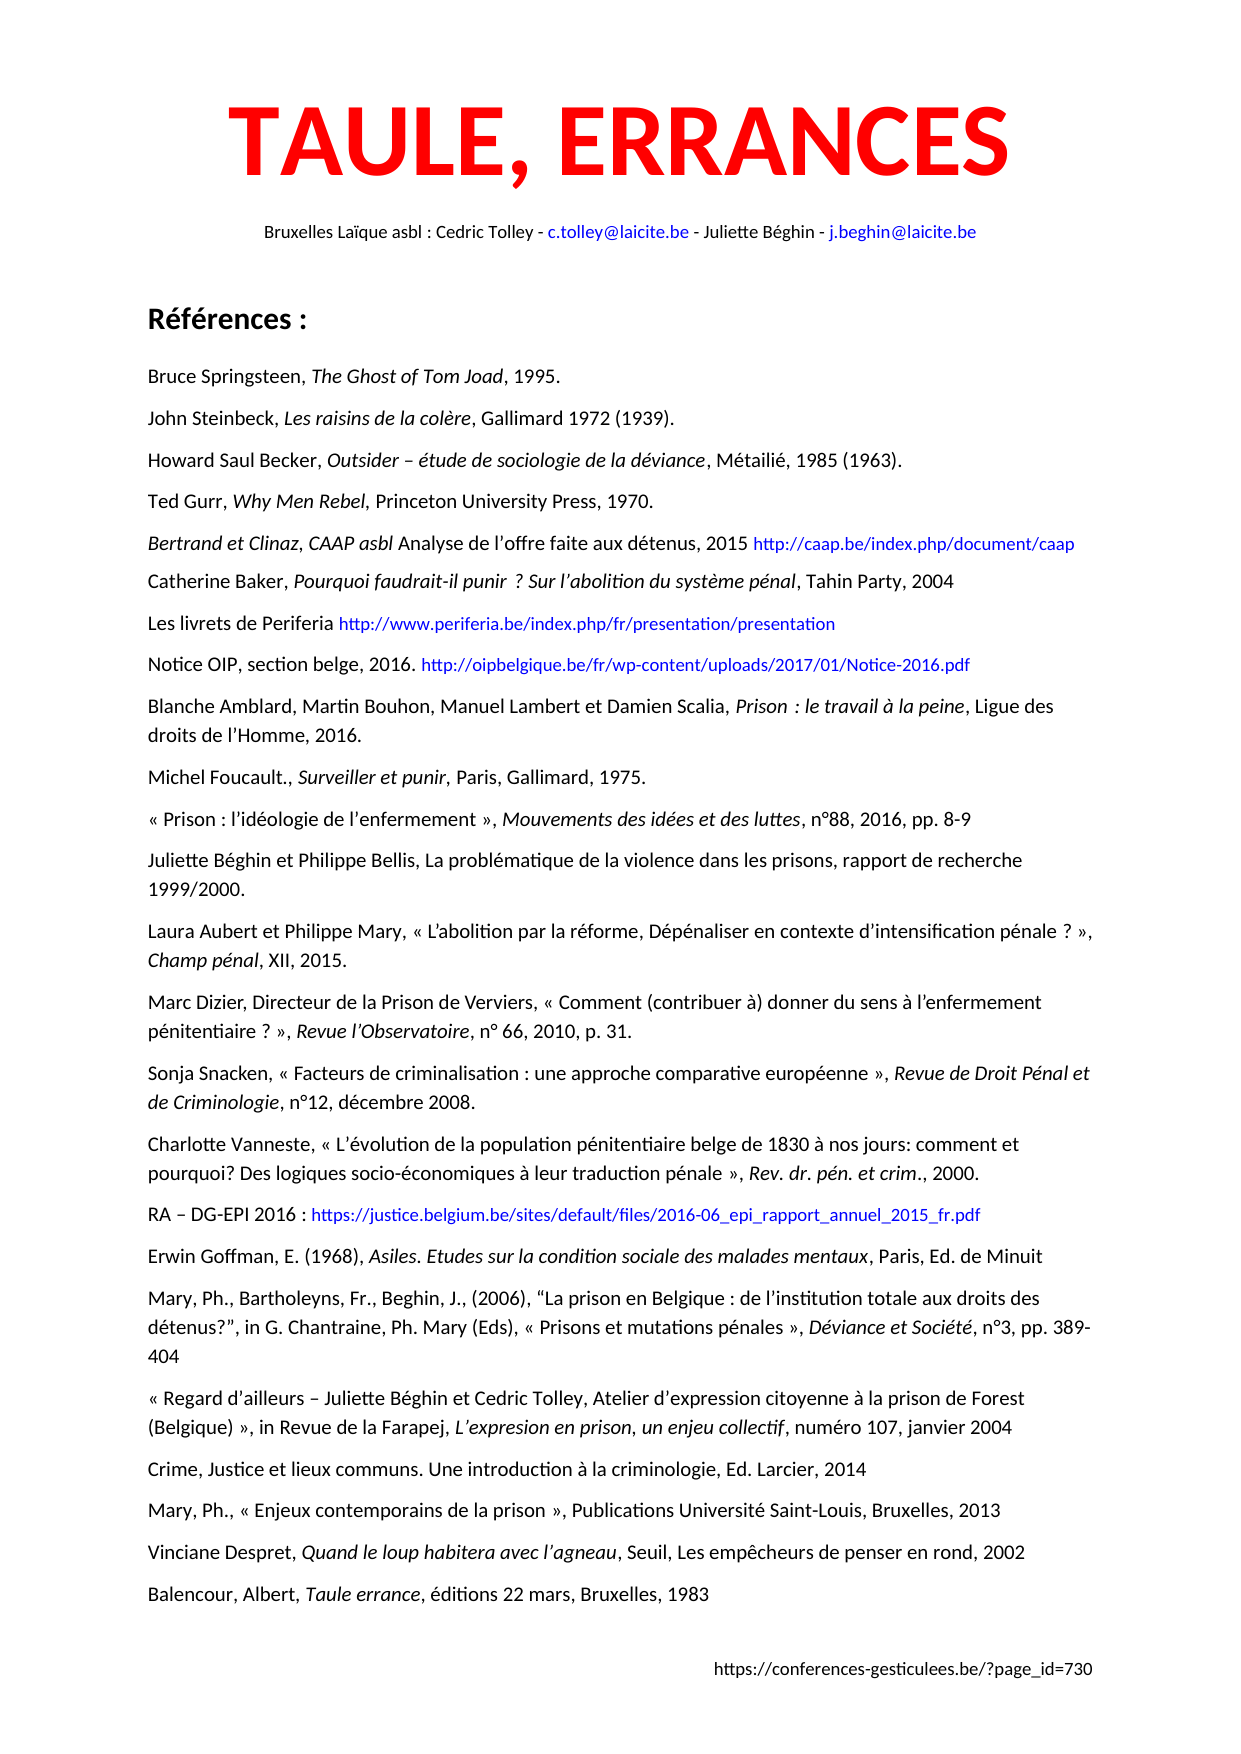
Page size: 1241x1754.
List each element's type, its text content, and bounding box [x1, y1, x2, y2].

text Ted Gurr, Why Men Rebel, Princeton University Press, 1970. [148, 489, 1093, 514]
subtitle Sonja Snacken, « Facteurs de criminalisation : une approche comparative européenne », Revue de Droit Pénal et de Criminologie, n°12, décembre 2008. [148, 1060, 1093, 1114]
text « Regard d’ailleurs – Juliette Béghin et Cedric Tolley, Atelier d’expression citoyenne à la prison de Forest (Belgique) », in Revue de la Farapej, L’expresion en prison, un enjeu collectif, numéro 107, janvier 2004 [148, 1385, 1093, 1439]
text Howard Saul Becker, Outsider – étude de sociologie de la déviance, Métailié, 1985 (1963). [148, 447, 1093, 472]
text Blanche Amblard, Martin Bouhon, Manuel Lambert et Damien Scalia, Prison : le travail à la peine, Ligue des droits de l’Homme, 2016. [148, 693, 1093, 748]
text TAULE, ERRANCES [148, 74, 1093, 201]
subtitle Marc Dizier, Directeur de la Prison de Verviers, « Comment (contribuer à) donner du sens à l’enfermement pénitentiaire ? », Revue l’Observatoire, n° 66, 2010, p. 31. [148, 989, 1093, 1044]
text Bertrand et Clinaz, CAAP asbl Analyse de l’offre faite aux détenus, 2015 http://caap.be/index.php/document/caap [148, 530, 1093, 556]
text Laura Aubert et Philippe Mary, « L’abolition par la réforme, Dépénaliser en contexte d’intensification pénale ? », Champ pénal, XII, 2015. [148, 918, 1093, 973]
text Catherine Baker, Pourquoi faudrait-il punir ? Sur l’abolition du système pénal, Tahin Party, 2004 [148, 568, 1093, 594]
text Balencour, Albert, Taule errance, éditions 22 mars, Bruxelles, 1983 [148, 1581, 1093, 1606]
text Références : [148, 299, 1093, 337]
text Crime, Justice et lieux communs. Une introduction à la criminologie, Ed. Larcier, 2014 [148, 1456, 1093, 1481]
text Vinciane Despret, Quand le loup habitera avec l’agneau, Seuil, Les empêcheurs de penser en rond, 2002 [148, 1539, 1093, 1564]
text Bruce Springsteen, The Ghost of Tom Joad, 1995. [148, 364, 1093, 389]
text Bruxelles Laïque asbl : Cedric Tolley - c.tolley@laicite.be - Juliette Béghin - j.beghin@laicite.be [148, 220, 1093, 243]
text John Steinbeck, Les raisins de la colère, Gallimard 1972 (1939). [148, 405, 1093, 431]
text Charlotte Vanneste, « L’évolution de la population pénitentiaire belge de 1830 à nos jours: comment et pourquoi? Des logiques socio-économiques à leur traduction pénale », Rev. dr. pén. et crim., 2000. [148, 1131, 1093, 1185]
text Les livrets de Periferia http://www.periferia.be/index.php/fr/presentation/presentation [148, 610, 1093, 635]
text « Prison : l’idéologie de l’enfermement », Mouvements des idées et des luttes, n°88, 2016, pp. 8-9 [148, 806, 1093, 831]
text Erwin Goffman, E. (1968), Asiles. Etudes sur la condition sociale des malades mentaux, Paris, Ed. de Minuit [148, 1243, 1093, 1269]
text Mary, Ph., « Enjeux contemporains de la prison », Publications Université Saint-Louis, Bruxelles, 2013 [148, 1497, 1093, 1523]
text Mary, Ph., Bartholeyns, Fr., Beghin, J., (2006), “La prison en Belgique : de l’institution totale aux droits des détenus?”, in G. Chantraine, Ph. Mary (Eds), « Prisons et mutations pénales », Déviance et Société, n°3, pp. 389-404 [148, 1285, 1093, 1369]
text Michel Foucault., Surveiller et punir, Paris, Gallimard, 1975. [148, 764, 1093, 789]
text Juliette Béghin et Philippe Bellis, La problématique de la violence dans les prisons, rapport de recherche 1999/2000. [148, 847, 1093, 902]
text Notice OIP, section belge, 2016. http://oipbelgique.be/fr/wp-content/uploads/2017/01/Notice-2016.pdf [148, 652, 1093, 677]
text RA – DG-EPI 2016 : https://justice.belgium.be/sites/default/files/2016-06_epi_rapport_annuel_2015_fr.pdf [148, 1202, 1093, 1227]
